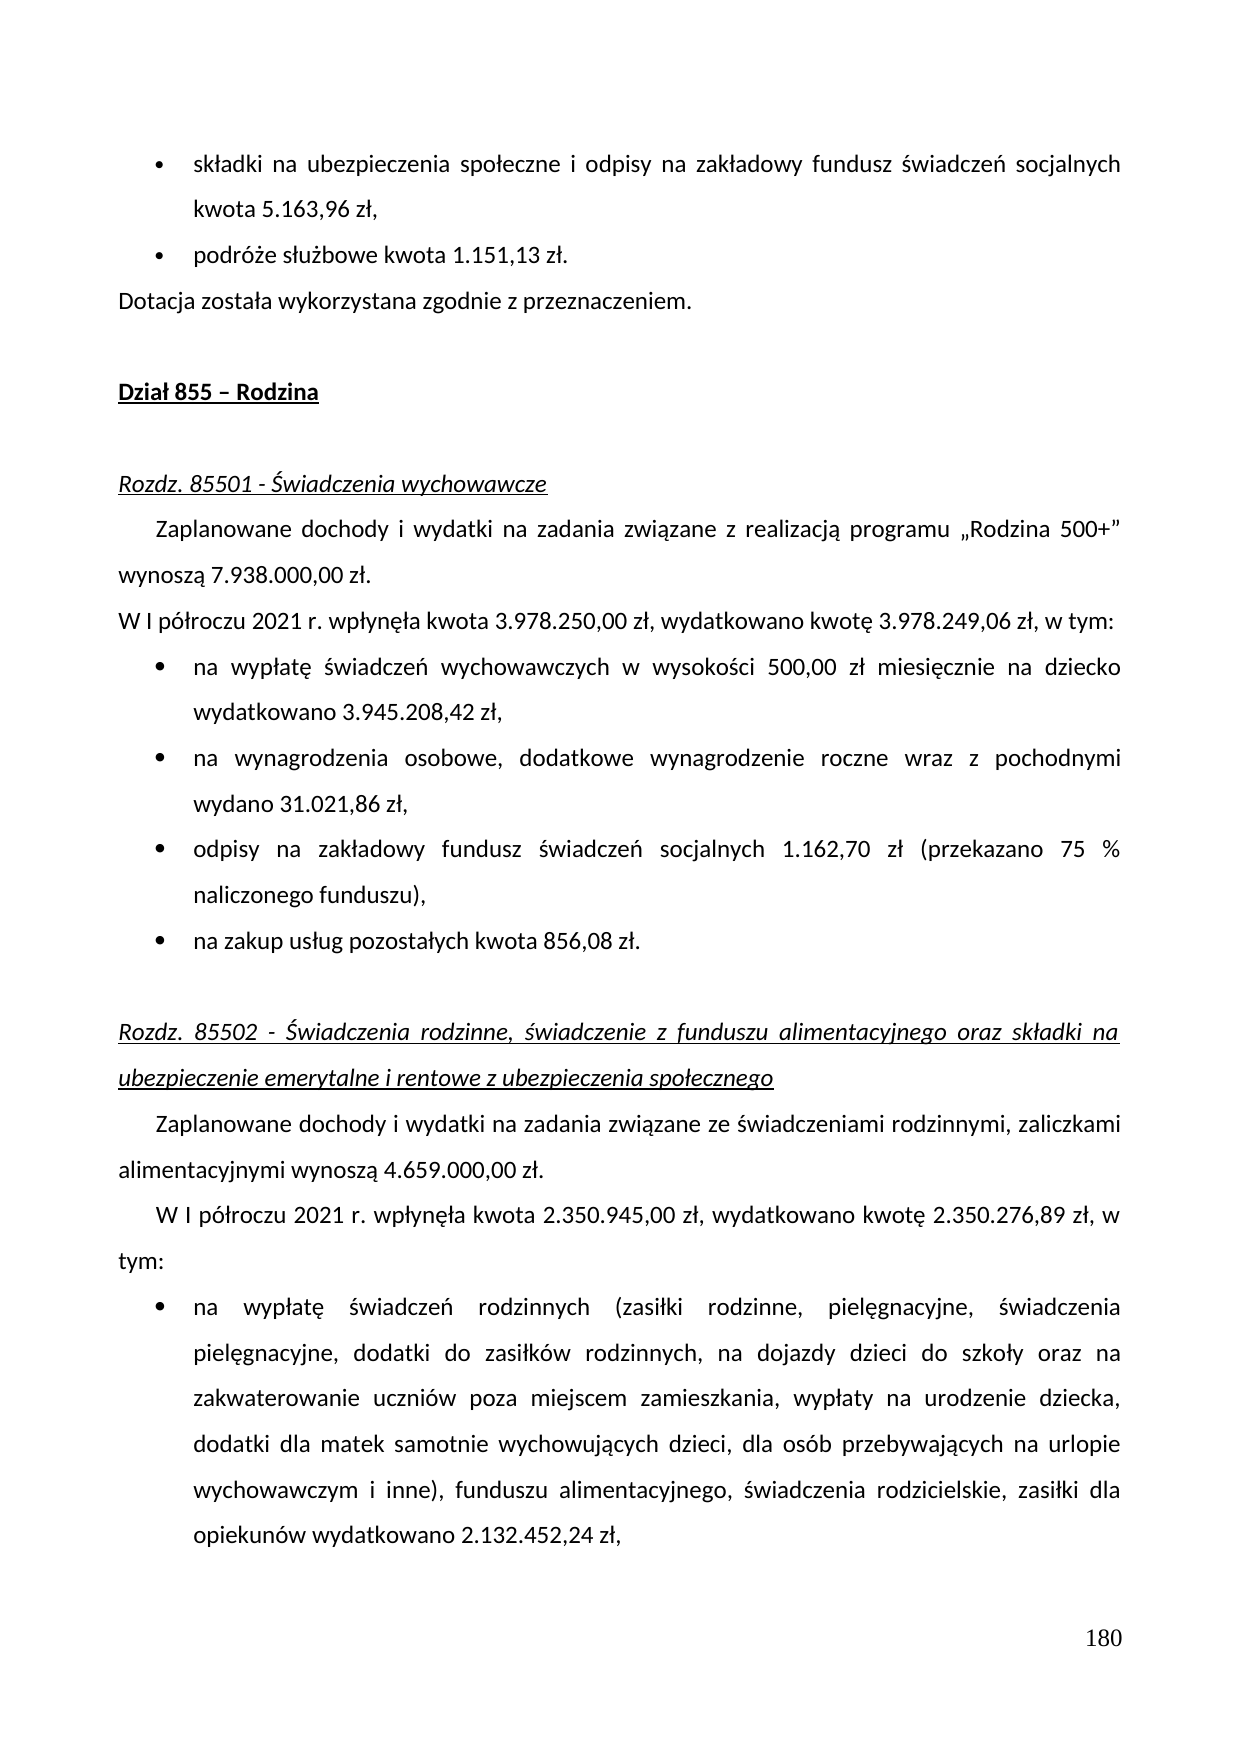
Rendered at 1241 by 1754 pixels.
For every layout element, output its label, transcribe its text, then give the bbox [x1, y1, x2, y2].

subtitle Zaplanowane dochody i wydatki na zadania związane ze świadczeniami rodzinnymi, zaliczkami alimentacyjnymi wynoszą 4.659.000,00 zł. [118, 1108, 1122, 1184]
list na wypłatę świadczeń rodzinnych (zasiłki rodzinne, pielęgnacyjne, świadczenia pielęgnacyjne, dodatki do zasiłków rodzinnych, na dojazdy dzieci do szkoły oraz na zakwaterowanie uczniów poza miejscem zamieszkania, wypłaty na urodzenie dziecka, dodatki dla matek samotnie wychowujących dzieci, dla osób przebywających na urlopie wychowawczym i inne), funduszu alimentacyjnego, świadczenia rodzicielskie, zasiłki dla opiekunów wydatkowano 2.132.452,24 zł, [156, 1291, 1122, 1550]
list odpisy na zakładowy fundusz świadczeń socjalnych 1.162,70 zł (przekazano 75 % naliczonego funduszu), [156, 834, 1122, 910]
subtitle Zaplanowane dochody i wydatki na zadania związane z realizacją programu „Rodzina 500+” wynoszą 7.938.000,00 zł. [118, 513, 1122, 590]
subtitle W I półroczu 2021 r. wpłynęła kwota 3.978.250,00 zł, wydatkowano kwotę 3.978.249,06 zł, w tym: [118, 605, 1122, 636]
text Dział 855 – Rodzina [118, 376, 1122, 407]
list na zakup usług pozostałych kwota 856,08 zł. [156, 925, 1122, 956]
subtitle Rozdz. 85501 - Świadczenia wychowawcze [118, 468, 1122, 498]
list składki na ubezpieczenia społeczne i odpisy na zakładowy fundusz świadczeń socjalnych kwota 5.163,96 zł, [156, 148, 1122, 224]
subtitle Rozdz. 85502 - Świadczenia rodzinne, świadczenie z funduszu alimentacyjnego oraz składki na ubezpieczenie emerytalne i rentowe z ubezpieczenia społecznego [118, 1017, 1122, 1093]
text Dotacja została wykorzystana zgodnie z przeznaczeniem. [118, 285, 1122, 315]
subtitle W I półroczu 2021 r. wpłynęła kwota 2.350.945,00 zł, wydatkowano kwotę 2.350.276,89 zł, w tym: [118, 1199, 1122, 1276]
list na wypłatę świadczeń wychowawczych w wysokości 500,00 zł miesięcznie na dziecko wydatkowano 3.945.208,42 zł, [156, 651, 1122, 727]
list na wynagrodzenia osobowe, dodatkowe wynagrodzenie roczne wraz z pochodnymi wydano 31.021,86 zł, [156, 742, 1122, 818]
list podróże służbowe kwota 1.151,13 zł. [156, 239, 1122, 270]
